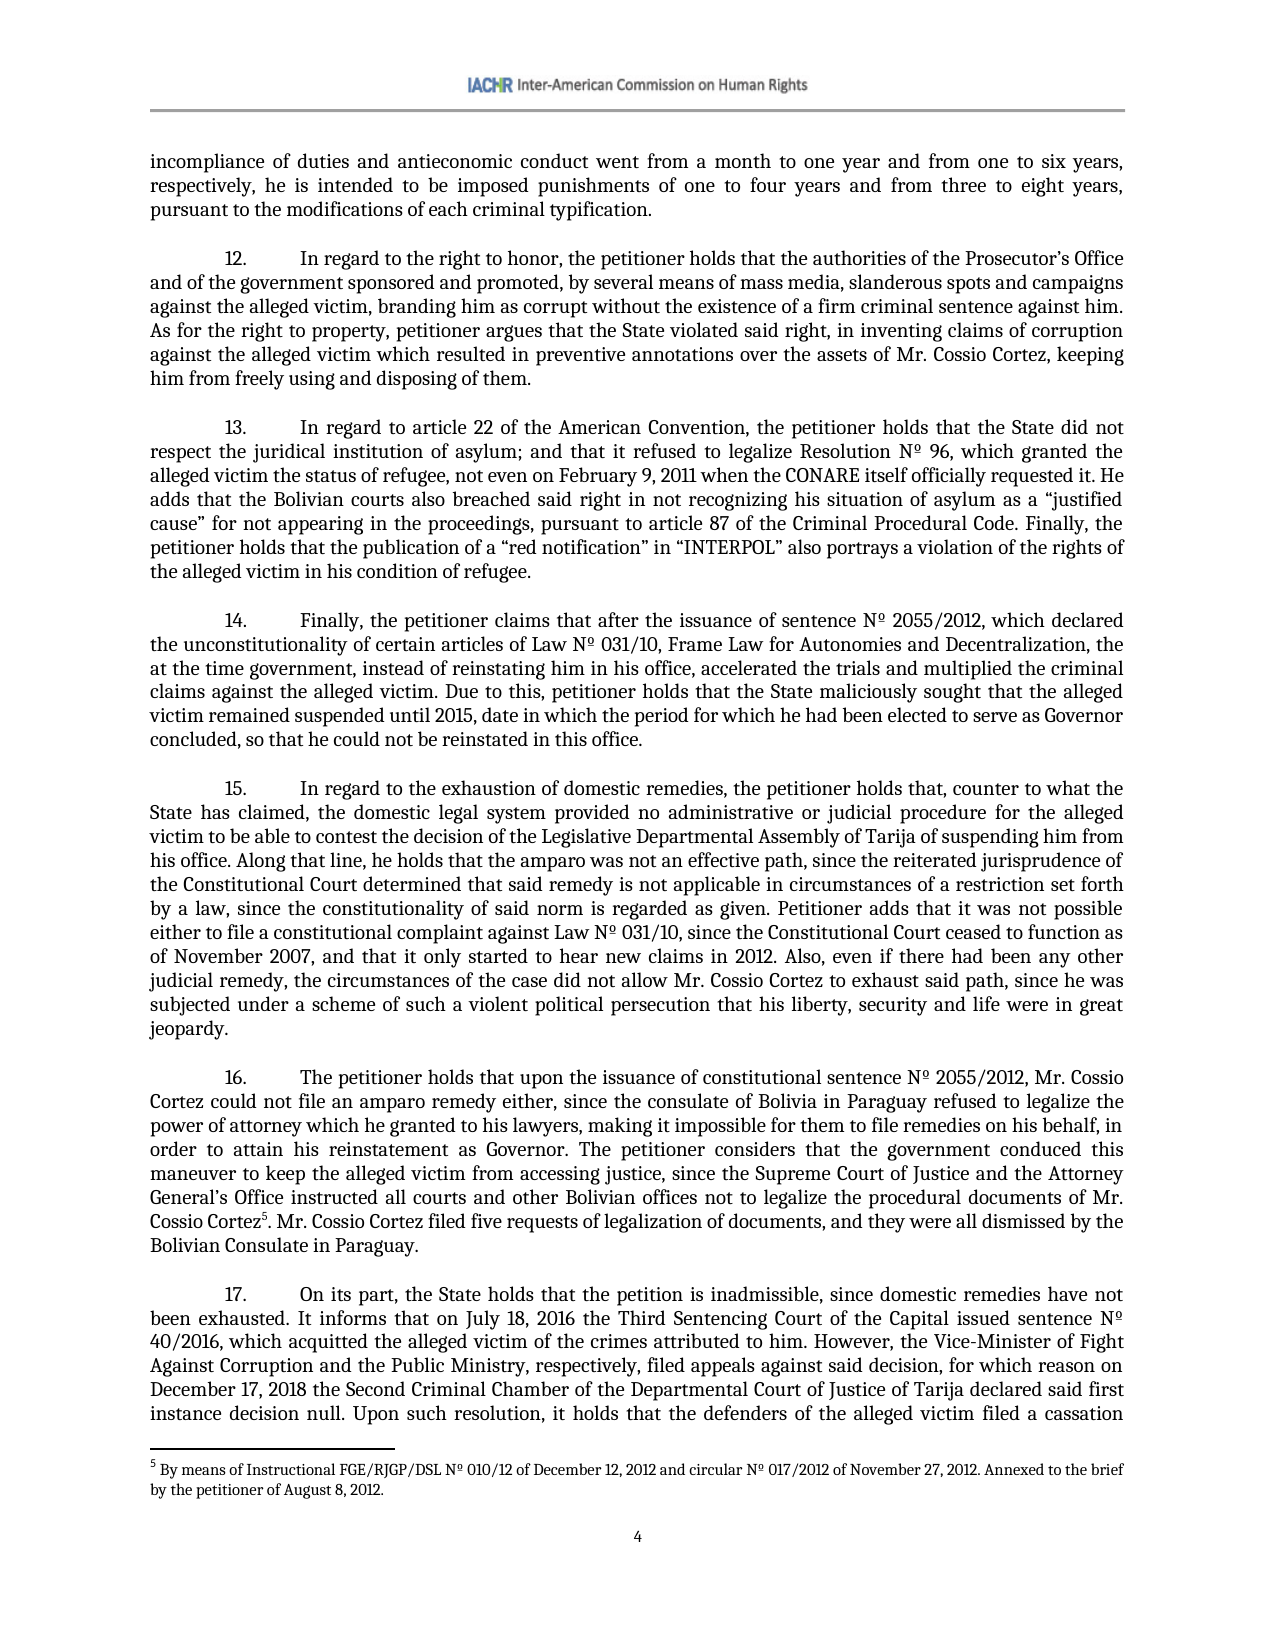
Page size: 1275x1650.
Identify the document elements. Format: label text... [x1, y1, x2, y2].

list In regard to the exhaustion of domestic remedies, the petitioner holds that, counter to what the State has claimed, the domestic legal system provided no administrative or judicial procedure for the alleged victim to be able to contest the decision of the Legislative Departmental Assembly of Tarija of suspending him from his office. Along that line, he holds that the amparo was not an effective path, since the reiterated jurisprudence of the Constitutional Court determined that said remedy is not applicable in circumstances of a restriction set forth by a law, since the constitutionality of said norm is regarded as given. Petitioner adds that it was not possible either to file a constitutional complaint against Law Nº 031/10, since the Constitutional Court ceased to function as of November 2007, and that it only started to hear new claims in 2012. Also, even if there had been any other judicial remedy, the circumstances of the case did not allow Mr. Cossio Cortez to exhaust said path, since he was subjected under a scheme of such a violent political persecution that his liberty, security and life were in great jeopardy. [150, 777, 1125, 1041]
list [150, 1282, 1125, 1426]
picture [456, 75, 819, 95]
list Finally, the petitioner claims that after the issuance of sentence Nº 2055/2012, which declared the unconstitutionality of certain articles of Law Nº 031/10, Frame Law for Autonomies and Decentralization, the at the time government, instead of reinstating him in his office, accelerated the trials and multiplied the criminal claims against the alleged victim. Due to this, petitioner holds that the State maliciously sought that the alleged victim remained suspended until 2015, date in which the period for which he had been elected to serve as Governor concluded, so that he could not be reinstated in this office. [150, 608, 1125, 752]
list In regard to article 22 of the American Convention, the petitioner holds that the State did not respect the juridical institution of asylum; and that it refused to legalize Resolution Nº 96, which granted the alleged victim the status of refugee, not even on February 9, 2011 when the CONARE itself officially requested it. He adds that the Bolivian courts also breached said right in not recognizing his situation of asylum as a “justified cause” for not appearing in the proceedings, pursuant to article 87 of the Criminal Procedural Code. Finally, the petitioner holds that the publication of a “red notification” in “INTERPOL” also portrays a violation of the rights of the alleged victim in his condition of refugee. [150, 416, 1125, 583]
list In regard to the right to honor, the petitioner holds that the authorities of the Prosecutor’s Office and of the government sponsored and promoted, by several means of mass media, slanderous spots and campaigns against the alleged victim, branding him as corrupt without the existence of a firm criminal sentence against him. As for the right to property, petitioner argues that the State violated said right, in inventing claims of corruption against the alleged victim which resulted in preventive annotations over the assets of Mr. Cossio Cortez, keeping him from freely using and disposing of them. [150, 247, 1125, 391]
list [150, 150, 1125, 222]
list The petitioner holds that upon the issuance of constitutional sentence Nº 2055/2012, Mr. Cossio Cortez could not file an amparo remedy either, since the consulate of Bolivia in Paraguay refused to legalize the power of attorney which he granted to his lawyers, making it impossible for them to file remedies on his behalf, in order to attain his reinstatement as Governor. The petitioner considers that the government conduced this maneuver to keep the alleged victim from accessing justice, since the Supreme Court of Justice and the Attorney General’s Office instructed all courts and other Bolivian offices not to legalize the procedural documents of Mr. Cossio Cortez. Mr. Cossio Cortez filed five requests of legalization of documents, and they were all dismissed by the Bolivian Consulate in Paraguay. [150, 1066, 1125, 1257]
